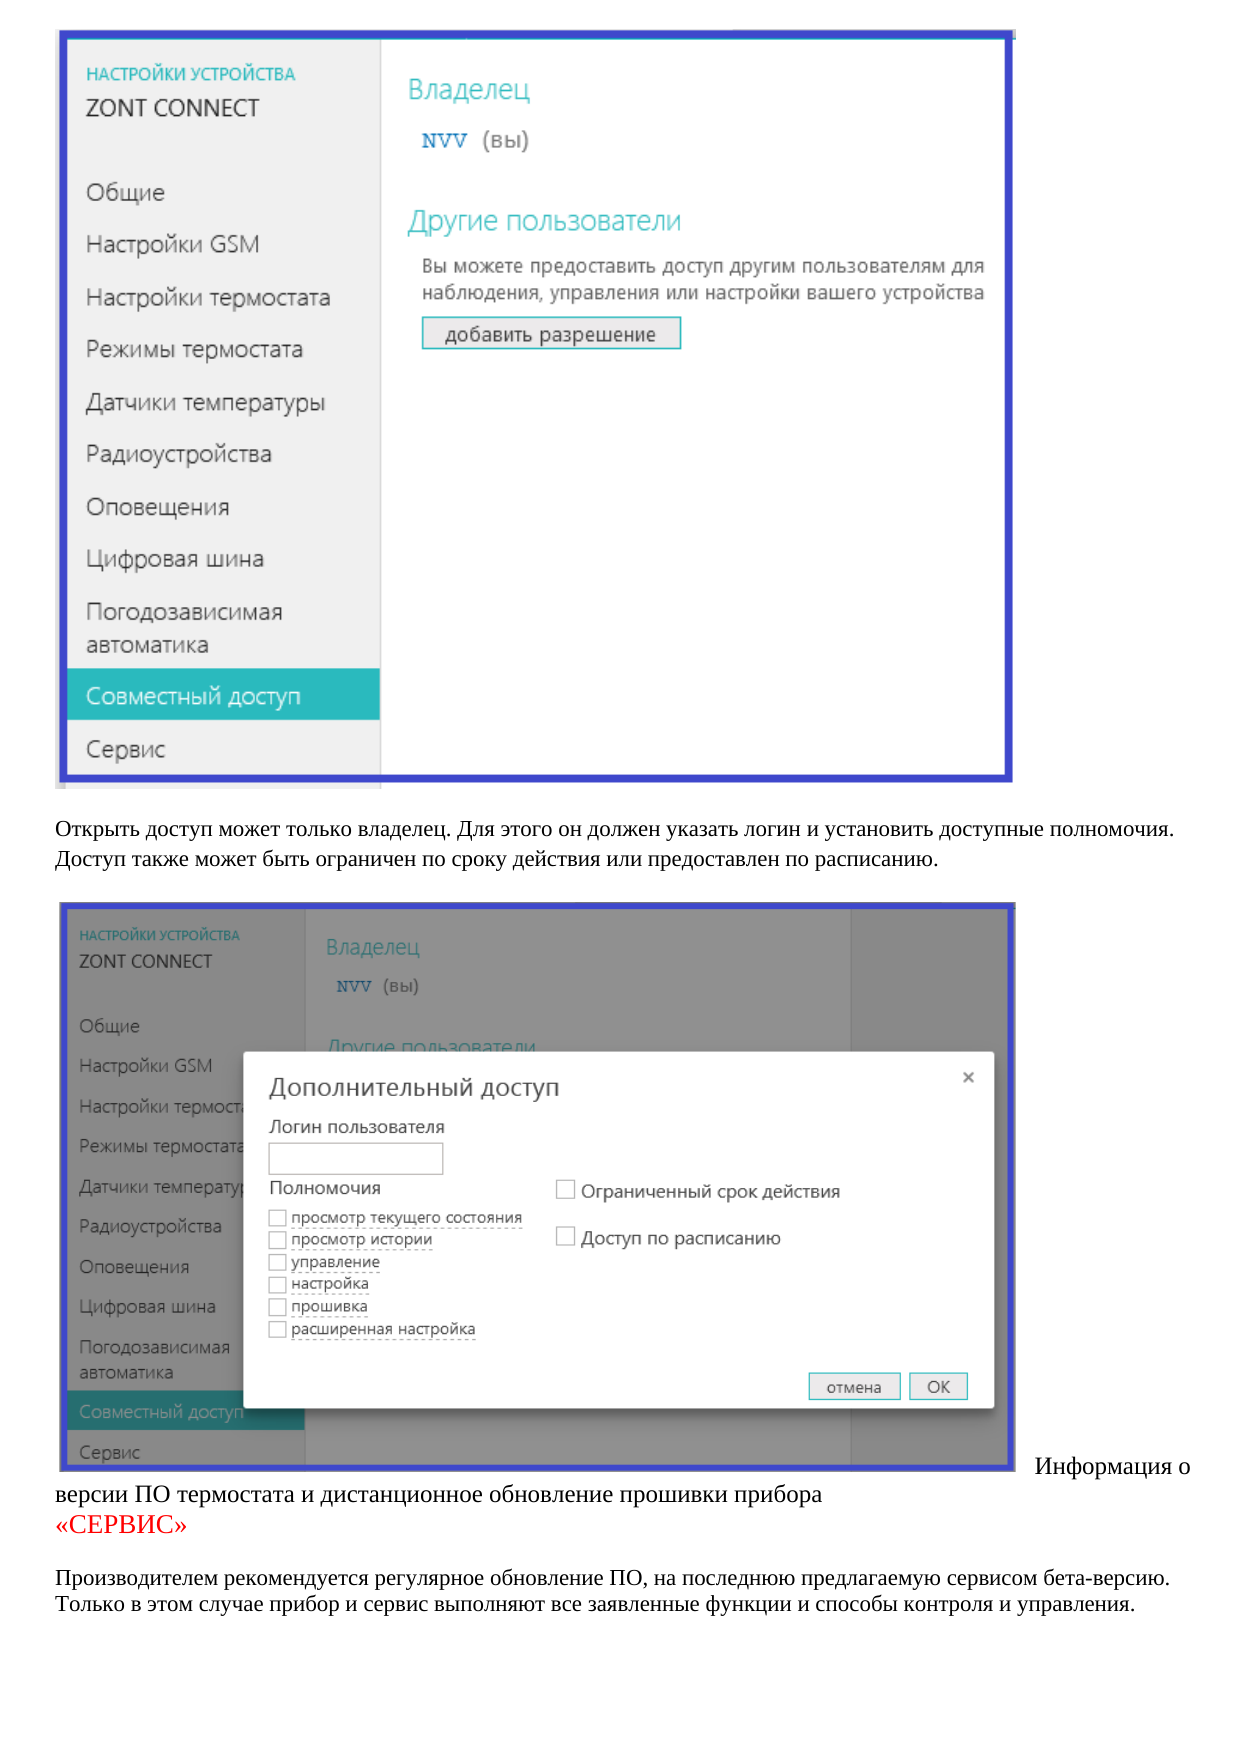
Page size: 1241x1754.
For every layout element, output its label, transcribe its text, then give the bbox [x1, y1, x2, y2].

text Открыть доступ может только владелец. Для этого он должен указать логин и установить доступные полномочия. [55, 815, 1211, 842]
text «СЕРВИС» [55, 1508, 1211, 1539]
picture [59, 902, 1016, 1472]
text Только в этом случае прибор и сервис выполняют все заявленные функции и способы контроля и управления. [55, 1590, 1211, 1616]
text Доступ также может быть ограничен по сроку действия или предоставлен по расписанию. [55, 846, 1211, 872]
picture [55, 29, 1016, 789]
text Производителем рекомендуется регулярное обновление ПО, на последнюю предлагаемую сервисом бета-версию. [55, 1563, 1211, 1590]
